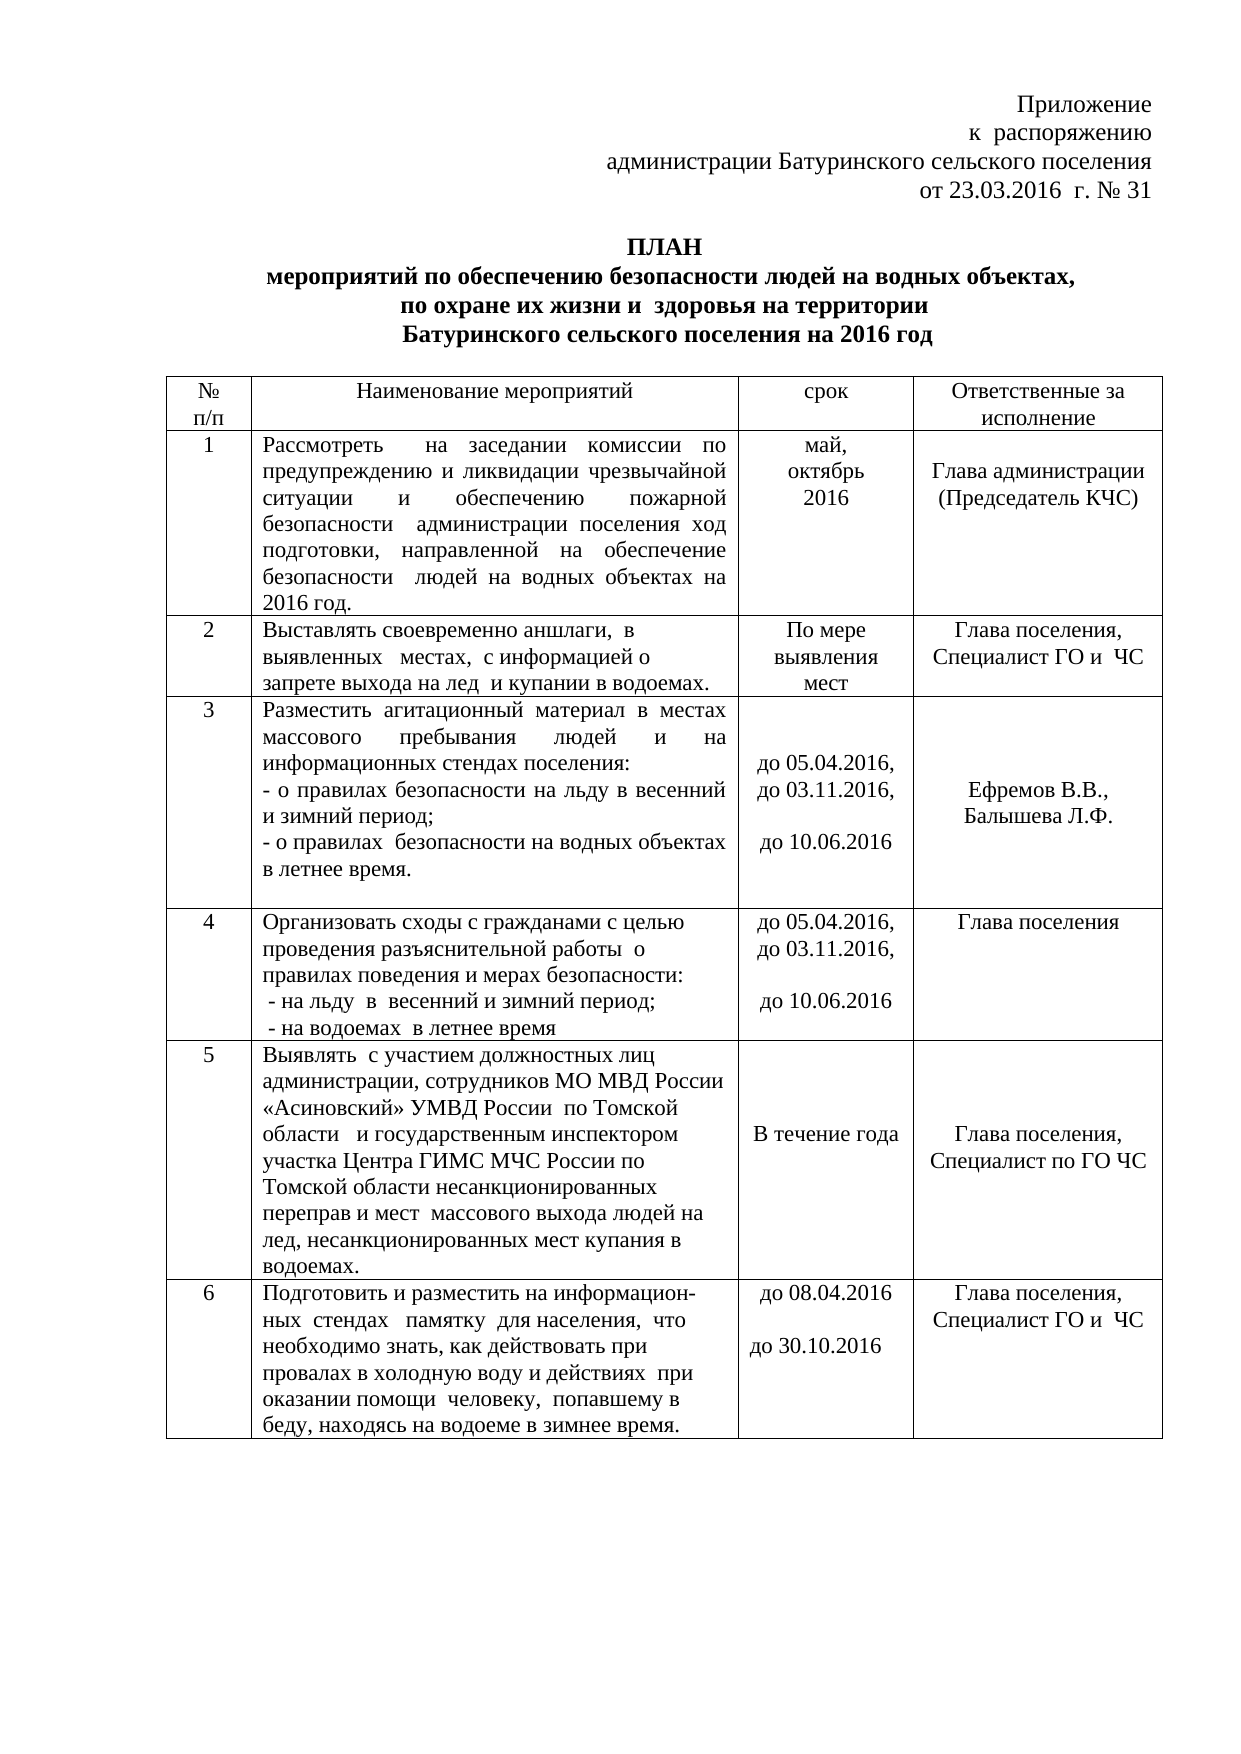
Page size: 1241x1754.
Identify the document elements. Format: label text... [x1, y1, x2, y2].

table_cell 1 [167, 431, 251, 615]
table_cell Рассмотреть на заседании комиссии по предупреждению и ликвидации чрезвычайной ситуации и обеспечению пожарной безопасности администрации поселения ход подготовки, направленной на обеспечение безопасности людей на водных объектах на 2016 год. [252, 431, 738, 615]
text Батуринского сельского поселения на 2016 год [177, 319, 1152, 347]
table_cell По мере выявления мест [739, 616, 913, 696]
table_cell 5 [167, 1041, 251, 1278]
table_cell Выявлять с участием должностных лиц администрации, сотрудников МО МВД России «Асиновский» УМВД России по Томской области и государственным инспектором участка Центра ГИМС МЧС России по Томской области несанкционированных переправ и мест массового выхода людей на лед, несанкционированных мест купания в водоемах. [252, 1041, 738, 1278]
table_cell 6 [167, 1280, 251, 1438]
text от 23.03.2016 г. № 31 [177, 175, 1152, 204]
table_cell Глава поселения, Специалист ГО и ЧС [914, 616, 1162, 696]
table_cell Глава администрации (Председатель КЧС) [914, 431, 1162, 615]
table_cell 4 [167, 909, 251, 1040]
table_cell до 05.04.2016, до 03.11.2016, до 10.06.2016 [739, 697, 913, 907]
table_cell Глава поселения, Специалист по ГО ЧС [914, 1041, 1162, 1278]
text мероприятий по обеспечению безопасности людей на водных объектах, [177, 261, 1152, 290]
table_header Наименование мероприятий [252, 377, 738, 430]
table_header срок [739, 377, 913, 430]
table_cell Подготовить и разместить на информацион-ных стендах памятку для населения, что необходимо знать, как действовать при провалах в холодную воду и действиях при оказании помощи человеку, попавшему в беду, находясь на водоеме в зимнее время. [252, 1280, 738, 1438]
table_cell Глава поселения [914, 909, 1162, 1040]
table_cell до 05.04.2016, до 03.11.2016, до 10.06.2016 [739, 909, 913, 1040]
table_header Ответственные за исполнение [914, 377, 1162, 430]
table_cell Выставлять своевременно аншлаги, в выявленных местах, с информацией о запрете выхода на лед и купании в водоемах. [252, 616, 738, 696]
table_cell Ефремов В.В., Балышева Л.Ф. [914, 697, 1162, 907]
text по охране их жизни и здоровья на территории [177, 290, 1152, 319]
table_cell В течение года [739, 1041, 913, 1278]
table_header № п/п [167, 377, 251, 430]
table_cell 3 [167, 697, 251, 907]
table_cell Глава поселения, Специалист ГО и ЧС [914, 1280, 1162, 1438]
table_cell 2 [167, 616, 251, 696]
text ПЛАН [177, 232, 1152, 261]
text Приложение [177, 89, 1152, 117]
table_cell до 08.04.2016 до 30.10.2016 [739, 1280, 913, 1438]
table_cell Организовать сходы с гражданами с целью проведения разъяснительной работы о правилах поведения и мерах безопасности: - на льду в весенний и зимний период; - на водоемах в летнее время [252, 909, 738, 1040]
table_cell май, октябрь 2016 [739, 431, 913, 615]
text администрации Батуринского сельского поселения [177, 146, 1152, 175]
table_cell Разместить агитационный материал в местах массового пребывания людей и на информационных стендах поселения: - о правилах безопасности на льду в весенний и зимний период; - о правилах безопасности на водных объектах в летнее время. [252, 697, 738, 907]
text к распоряжению [177, 117, 1152, 146]
